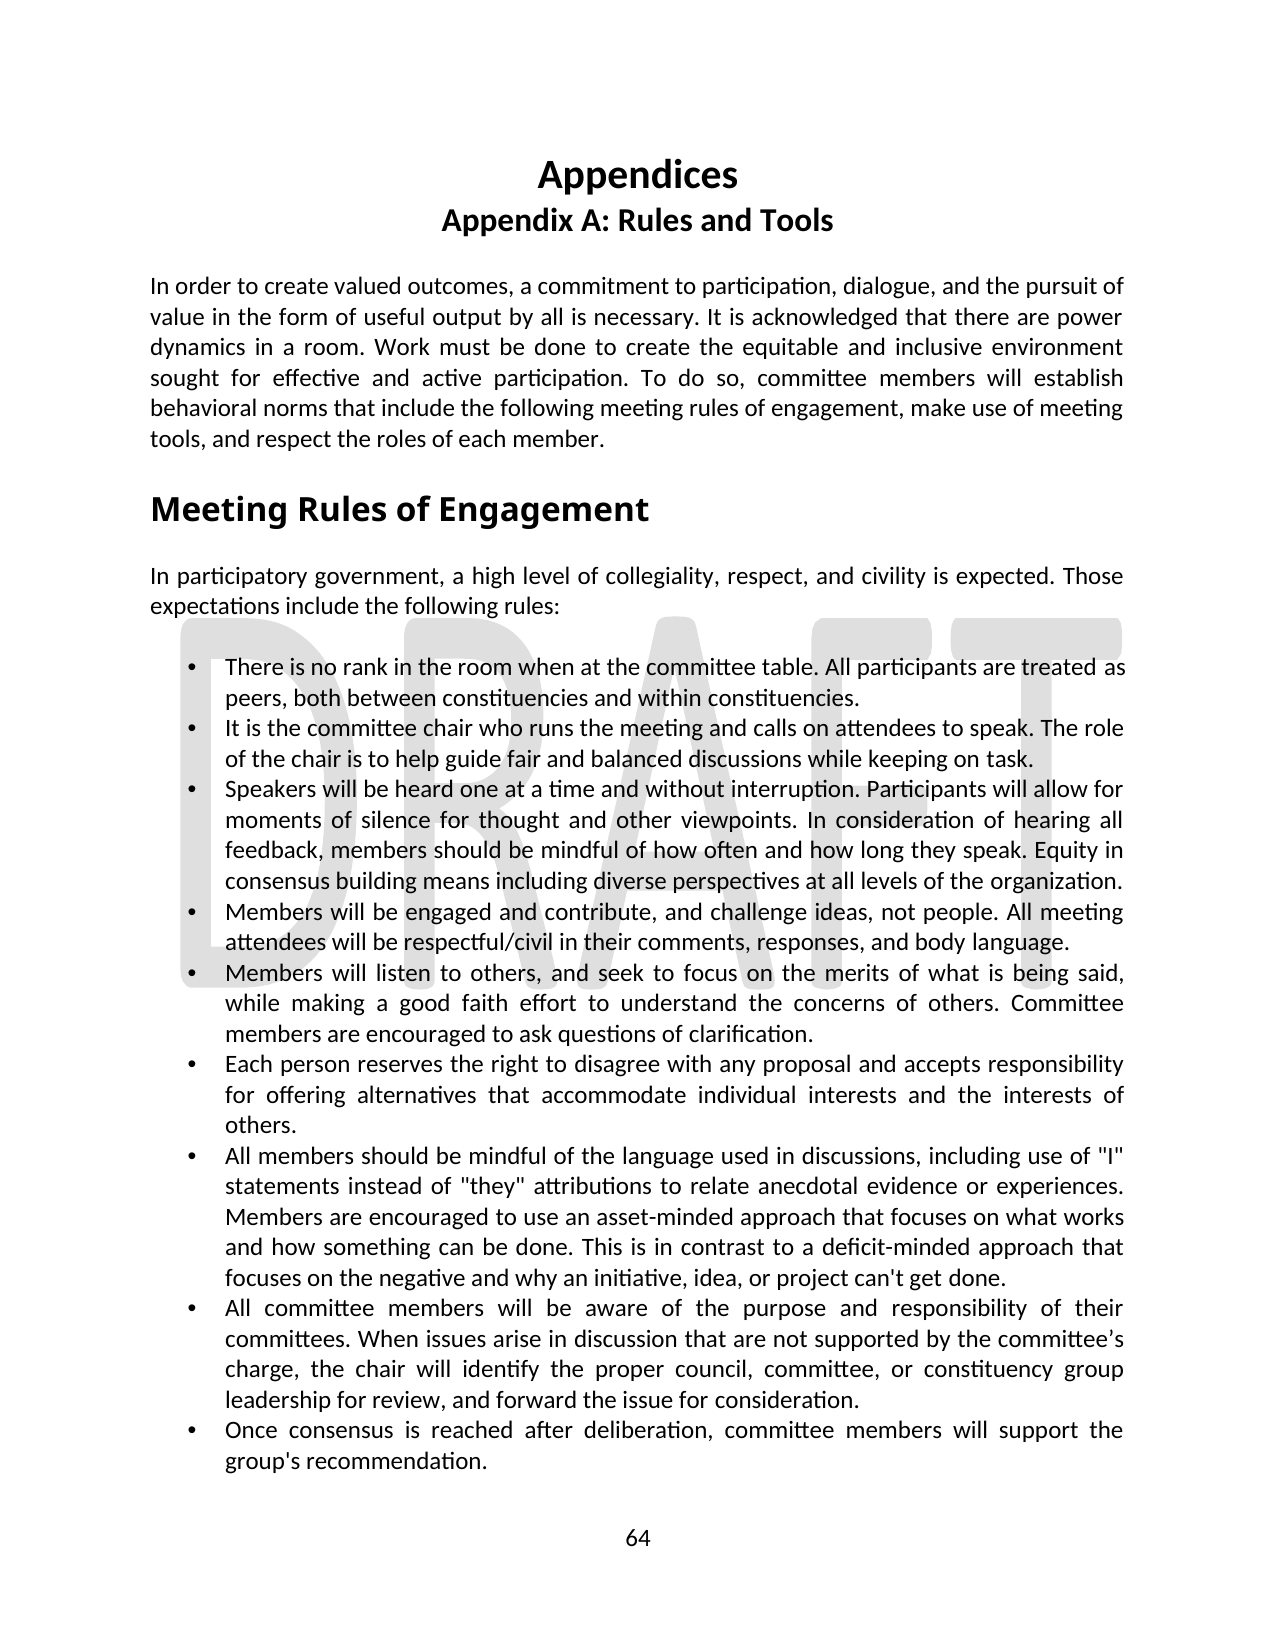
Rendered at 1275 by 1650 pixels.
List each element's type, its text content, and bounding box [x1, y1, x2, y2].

list Speakers will be heard one at a time and without interruption. Participants will allow for moments of silence for thought and other viewpoints. In consideration of hearing all feedback, members should be mindful of how often and how long they speak. Equity in consensus building means including diverse perspectives at all levels of the organization. [187, 774, 1125, 896]
list All committee members will be aware of the purpose and responsibility of their committees. When issues arise in discussion that are not supported by the committee’s charge, the chair will identify the proper council, committee, or constituency group leadership for review, and forward the issue for consideration. [187, 1293, 1125, 1415]
subtitle Appendix A: Rules and Tools [298, 199, 977, 239]
text In order to create valued outcomes, a commitment to participation, dialogue, and the pursuit of value in the form of useful output by all is necessary. It is acknowledged that there are power dynamics in a room. Work must be done to create the equitable and inclusive environment sought for effective and active participation. To do so, committee members will establish behavioral norms that include the following meeting rules of engagement, make use of meeting tools, and respect the roles of each member. [150, 270, 1125, 453]
list Each person reserves the right to disagree with any proposal and accepts responsibility for offering alternatives that accommodate individual interests and the interests of others. [187, 1048, 1125, 1140]
list Members will listen to others, and seek to focus on the merits of what is being said, while making a good faith effort to understand the concerns of others. Committee members are encouraged to ask questions of clarification. [187, 957, 1125, 1048]
list It is the committee chair who runs the meeting and calls on attendees to speak. The role of the chair is to help guide fair and balanced discussions while keeping on task. [187, 713, 1126, 774]
list Members will be engaged and contribute, and challenge ideas, not people. All meeting attendees will be respectful/civil in their comments, responses, and body language. [187, 896, 1125, 957]
list There is no rank in the room when at the committee table. All participants are treated as peers, both between constituencies and within constituencies. [187, 652, 1126, 713]
list All members should be mindful of the language used in discussions, including use of "I" statements instead of "they" attributions to relate anecdotal evidence or experiences. Members are encouraged to use an asset-minded approach that focuses on what works and how something can be done. This is in contrast to a deficit-minded approach that focuses on the negative and why an initiative, idea, or project can't get done. [187, 1140, 1126, 1293]
text In participatory government, a high level of collegiality, respect, and civility is expected. Those expectations include the following rules: [150, 560, 1125, 621]
subtitle Appendices [298, 148, 977, 199]
list Once consensus is reached after deliberation, committee members will support the group's recommendation. [187, 1415, 1125, 1476]
subtitle Meeting Rules of Engagement [150, 486, 1258, 531]
